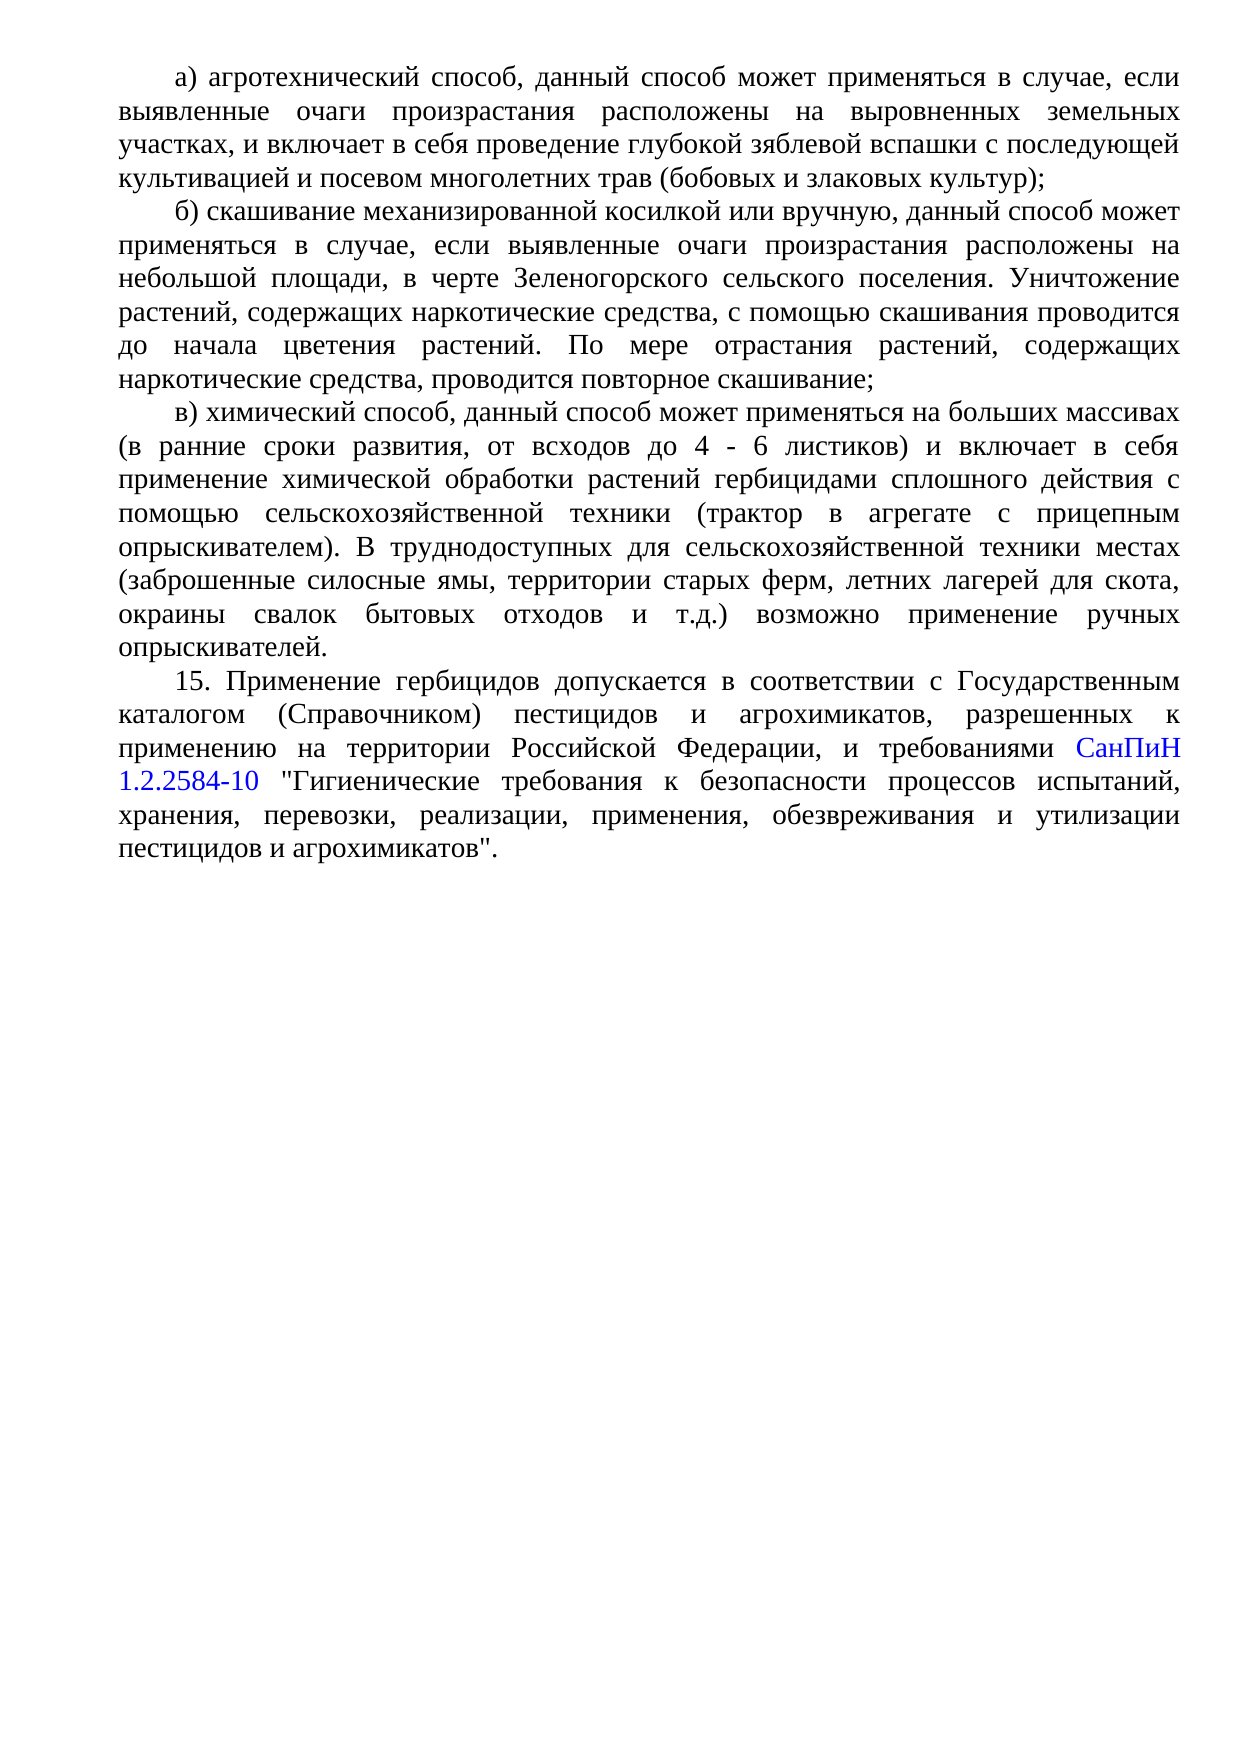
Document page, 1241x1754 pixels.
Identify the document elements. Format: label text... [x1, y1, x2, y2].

text 15. Применение гербицидов допускается в соответствии с Государственным каталогом (Справочником) пестицидов и агрохимикатов, разрешенных к применению на территории Российской Федерации, и требованиями СанПиН 1.2.2584-10 "Гигиенические требования к безопасности процессов испытаний, хранения, перевозки, реализации, применения, обезвреживания и утилизации пестицидов и агрохимикатов". [118, 663, 1181, 864]
text в) химический способ, данный способ может применяться на больших массивах (в ранние сроки развития, от всходов до 4 - 6 листиков) и включает в себя применение химической обработки растений гербицидами сплошного действия с помощью сельскохозяйственной техники (трактор в агрегате с прицепным опрыскивателем). В труднодоступных для сельскохозяйственной техники местах (заброшенные силосные ямы, территории старых ферм, летних лагерей для скота, окраины свалок бытовых отходов и т.д.) возможно применение ручных опрыскивателей. [118, 394, 1181, 663]
text а) агротехнический способ, данный способ может применяться в случае, если выявленные очаги произрастания расположены на выровненных земельных участках, и включает в себя проведение глубокой зяблевой вспашки с последующей культивацией и посевом многолетних трав (бобовых и злаковых культур); [118, 59, 1181, 193]
text б) скашивание механизированной косилкой или вручную, данный способ может применяться в случае, если выявленные очаги произрастания расположены на небольшой площади, в черте Зеленогорского сельского поселения. Уничтожение растений, содержащих наркотические средства, с помощью скашивания проводится до начала цветения растений. По мере отрастания растений, содержащих наркотические средства, проводится повторное скашивание; [118, 193, 1181, 394]
